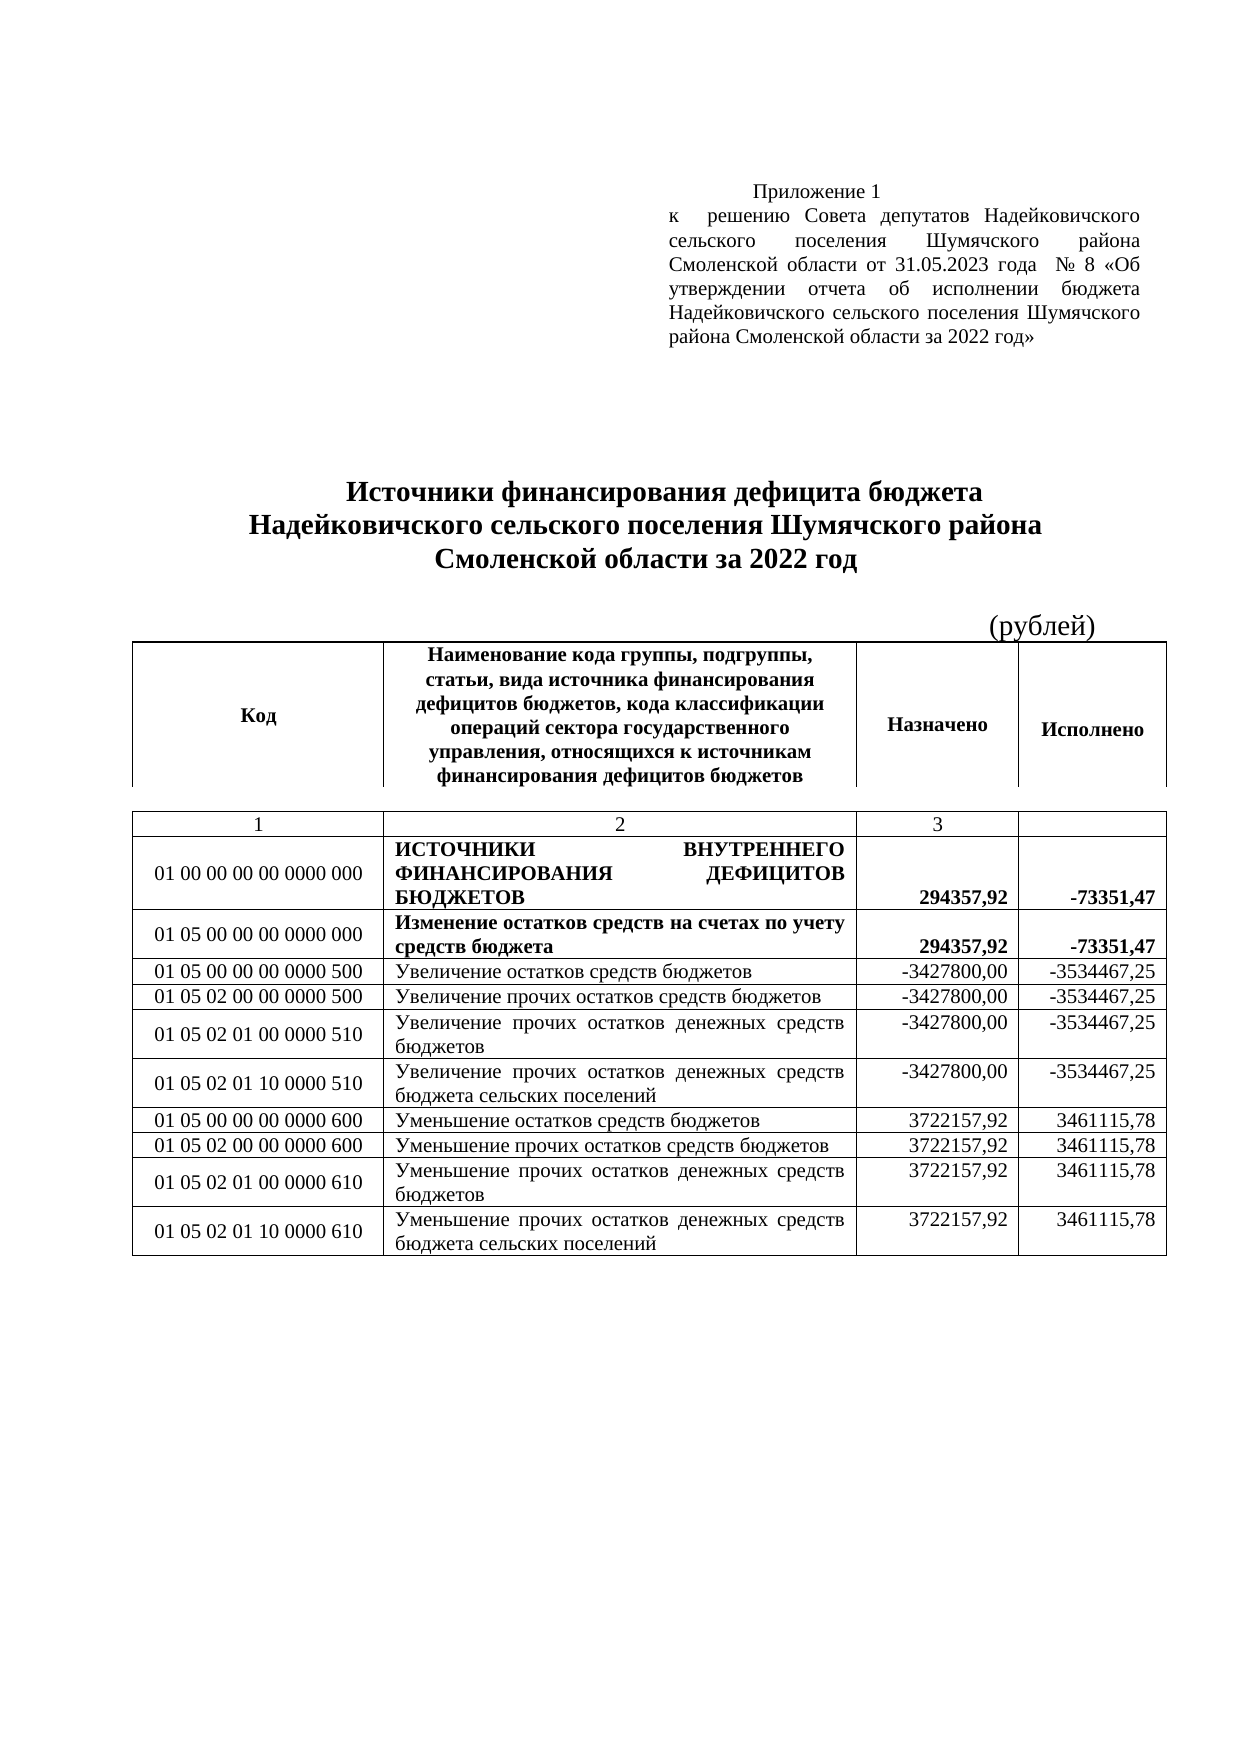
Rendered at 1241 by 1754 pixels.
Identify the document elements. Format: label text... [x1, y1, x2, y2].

table_cell Увеличение прочих остатков денежных средств бюджетов [384, 1010, 856, 1058]
table_header [1019, 812, 1166, 836]
table_header 3 [857, 812, 1018, 836]
table_cell 01 05 00 00 00 0000 600 [133, 1108, 383, 1132]
table_cell 01 05 02 01 10 0000 610 [133, 1207, 383, 1255]
table_cell -3534467,25 [1019, 1010, 1166, 1058]
table_cell ИСТОЧНИКИ ВНУТРЕННЕГО ФИНАНСИРОВАНИЯ ДЕФИЦИТОВ БЮДЖЕТОВ [384, 837, 856, 909]
table_cell -3534467,25 [1019, 985, 1166, 1008]
table_header к решению Совета депутатов Надейковичского сельского поселения Шумячского района Смоленской области от 31.05.2023 года № 8 «Об утверждении отчета об исполнении бюджета Надейковичского сельского поселения Шумячского района Смоленской области за 2022 год» [657, 204, 1152, 407]
table_cell -3427800,00 [857, 1059, 1018, 1107]
table_cell Увеличение остатков средств бюджетов [384, 959, 856, 983]
table_header 1 [133, 812, 383, 836]
table_cell -73351,47 [1019, 910, 1166, 958]
table_cell -3427800,00 [857, 959, 1018, 983]
table_cell 3461115,78 [1019, 1158, 1166, 1206]
table_cell 294357,92 [857, 837, 1018, 909]
table_cell -3534467,25 [1019, 959, 1166, 983]
text (рублей) [177, 608, 1095, 641]
table_cell 294357,92 [857, 910, 1018, 958]
text Источники финансирования дефицита бюджета [177, 474, 1152, 507]
table_cell -73351,47 [1019, 837, 1166, 909]
table_cell 01 05 02 01 10 0000 510 [133, 1059, 383, 1107]
table_cell 01 05 00 00 00 0000 500 [133, 959, 383, 983]
table_cell -3427800,00 [857, 985, 1018, 1008]
table_cell 3461115,78 [1019, 1133, 1166, 1157]
table_cell 01 05 00 00 00 0000 000 [133, 910, 383, 958]
table_cell 3461115,78 [1019, 1207, 1166, 1255]
table_cell 3722157,92 [857, 1108, 1018, 1132]
table_cell 01 05 02 01 00 0000 510 [133, 1010, 383, 1058]
table_cell 3722157,92 [857, 1158, 1018, 1206]
table_cell Уменьшение прочих остатков денежных средств бюджета сельских поселений [384, 1207, 856, 1255]
table_cell 3722157,92 [857, 1133, 1018, 1157]
table_header Наименование кода группы, подгруппы, статьи, вида источника финансирования дефицитов бюджетов, кода классификации операций сектора государственного управления, относящихся к источникам финансирования дефицитов бюджетов [384, 643, 856, 787]
text Приложение 1 [177, 179, 1152, 203]
table_cell Уменьшение прочих остатков денежных средств бюджетов [384, 1158, 856, 1206]
table_cell 01 05 02 00 00 0000 500 [133, 985, 383, 1008]
table_cell Уменьшение остатков средств бюджетов [384, 1108, 856, 1132]
table_cell 01 05 02 00 00 0000 600 [133, 1133, 383, 1157]
table_cell 01 05 02 01 00 0000 610 [133, 1158, 383, 1206]
table_cell -3427800,00 [857, 1010, 1018, 1058]
table_cell 3461115,78 [1019, 1108, 1166, 1132]
table_cell 01 00 00 00 00 0000 000 [133, 837, 383, 909]
table_cell -3534467,25 [1019, 1059, 1166, 1107]
table_cell Увеличение прочих остатков средств бюджетов [384, 985, 856, 1008]
table_cell Уменьшение прочих остатков средств бюджетов [384, 1133, 856, 1157]
text Надейковичского сельского поселения Шумячского района Смоленской области за 2022 год [177, 507, 1114, 574]
table_cell Изменение остатков средств на счетах по учету средств бюджета [384, 910, 856, 958]
table_cell Увеличение прочих остатков денежных средств бюджета сельских поселений [384, 1059, 856, 1107]
table_cell 3722157,92 [857, 1207, 1018, 1255]
table_header Код [133, 643, 383, 787]
table_header 2 [384, 812, 856, 836]
table_header Назначено [857, 643, 1018, 787]
table_header Исполнено [1019, 643, 1166, 787]
